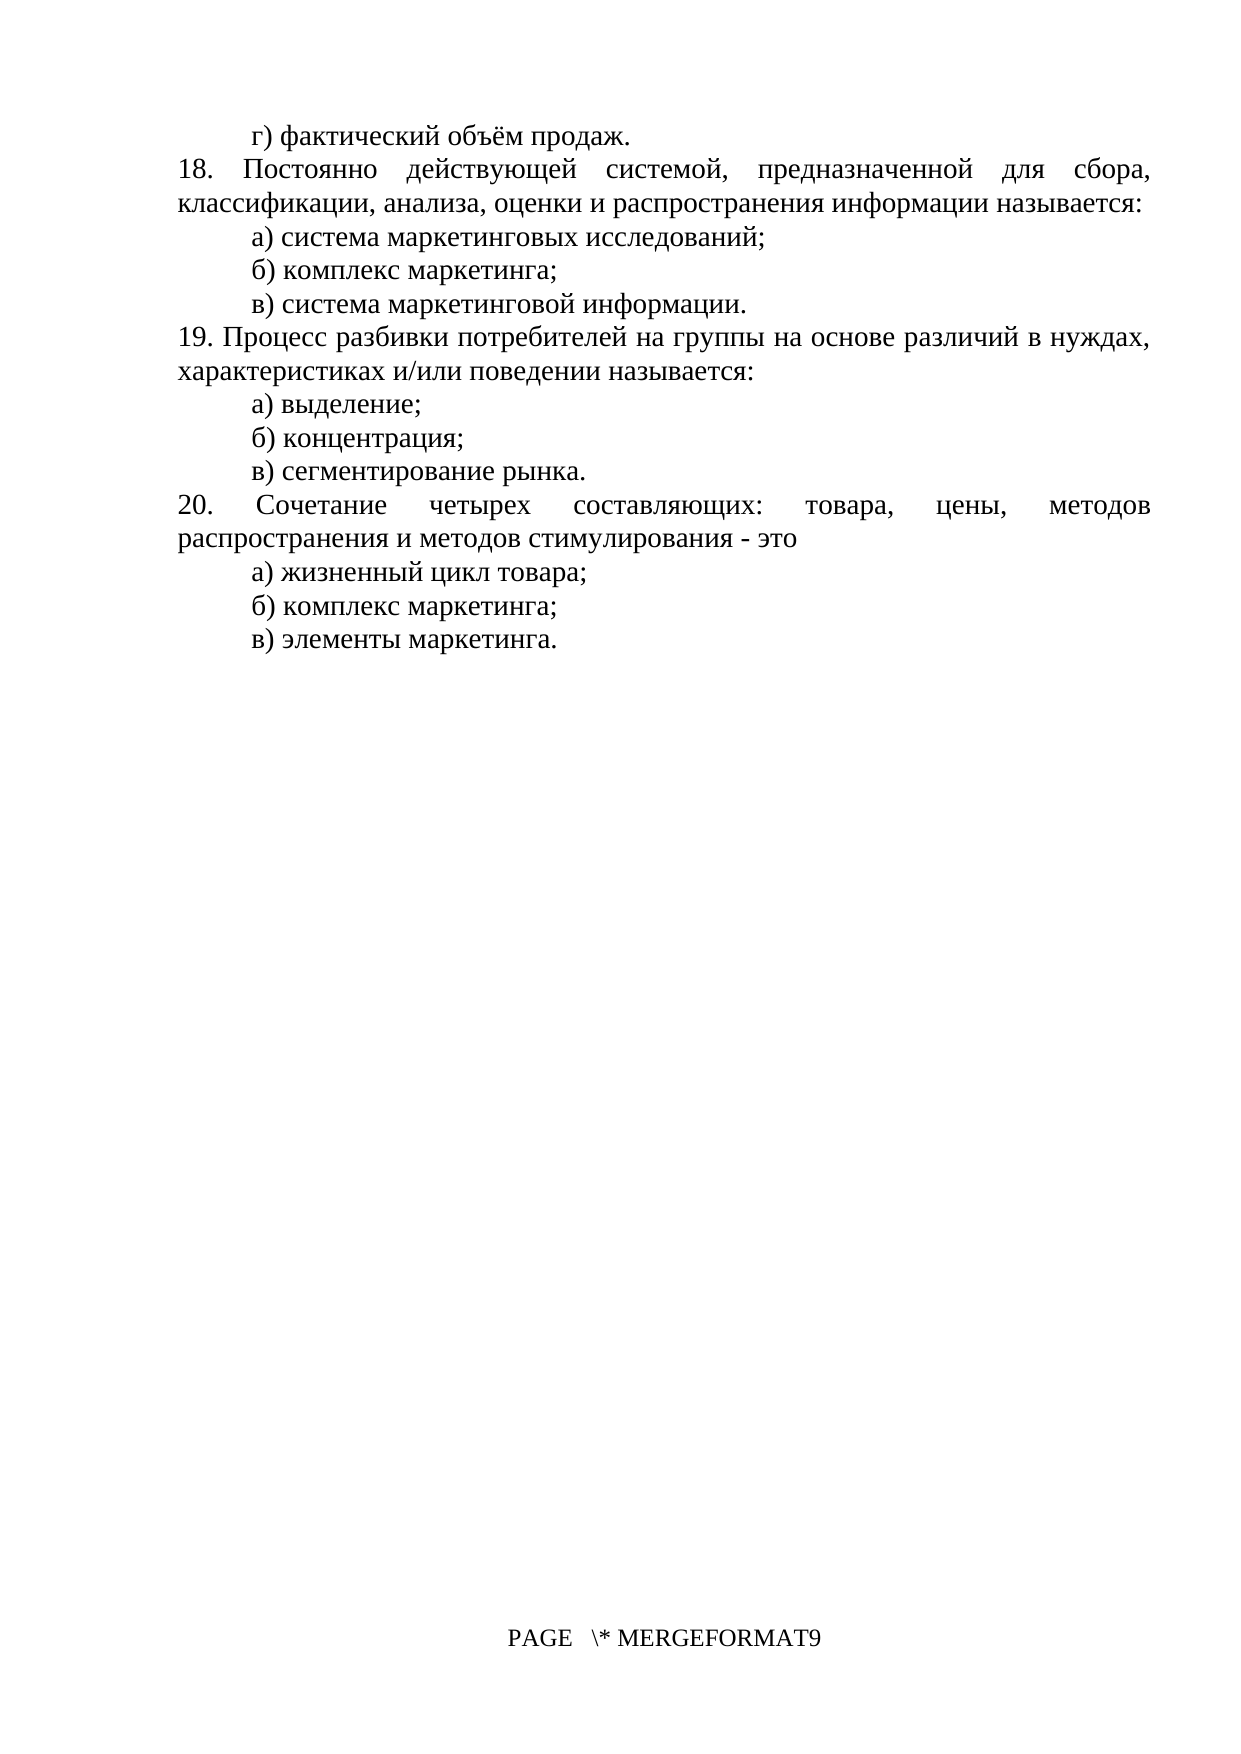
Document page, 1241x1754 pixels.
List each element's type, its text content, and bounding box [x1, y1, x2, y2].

text б) комплекс маркетинга; [251, 252, 1152, 286]
text в) система маркетинговой информации. [251, 286, 1152, 319]
text б) комплекс маркетинга; [251, 588, 1152, 621]
text 20. Сочетание четырех составляющих: товара, цены, методов распространения и методов стимулирования - это [177, 487, 1152, 554]
text а) система маркетинговых исследований; [251, 219, 1152, 252]
text 18. Постоянно действующей системой, предназначенной для сбора, классификации, анализа, оценки и распространения информации называется: [177, 152, 1152, 219]
text б) концентрация; [251, 420, 1152, 453]
text а) выделение; [251, 386, 1152, 420]
text в) элементы маркетинга. [251, 621, 1152, 655]
text в) сегментирование рынка. [251, 453, 1152, 487]
text а) жизненный цикл товара; [251, 554, 1152, 588]
text г) фактический объём продаж. [251, 118, 1152, 152]
text 19. Процесс разбивки потребителей на группы на основе различий в нуждах, характеристиках и/или поведении называется: [177, 319, 1152, 386]
